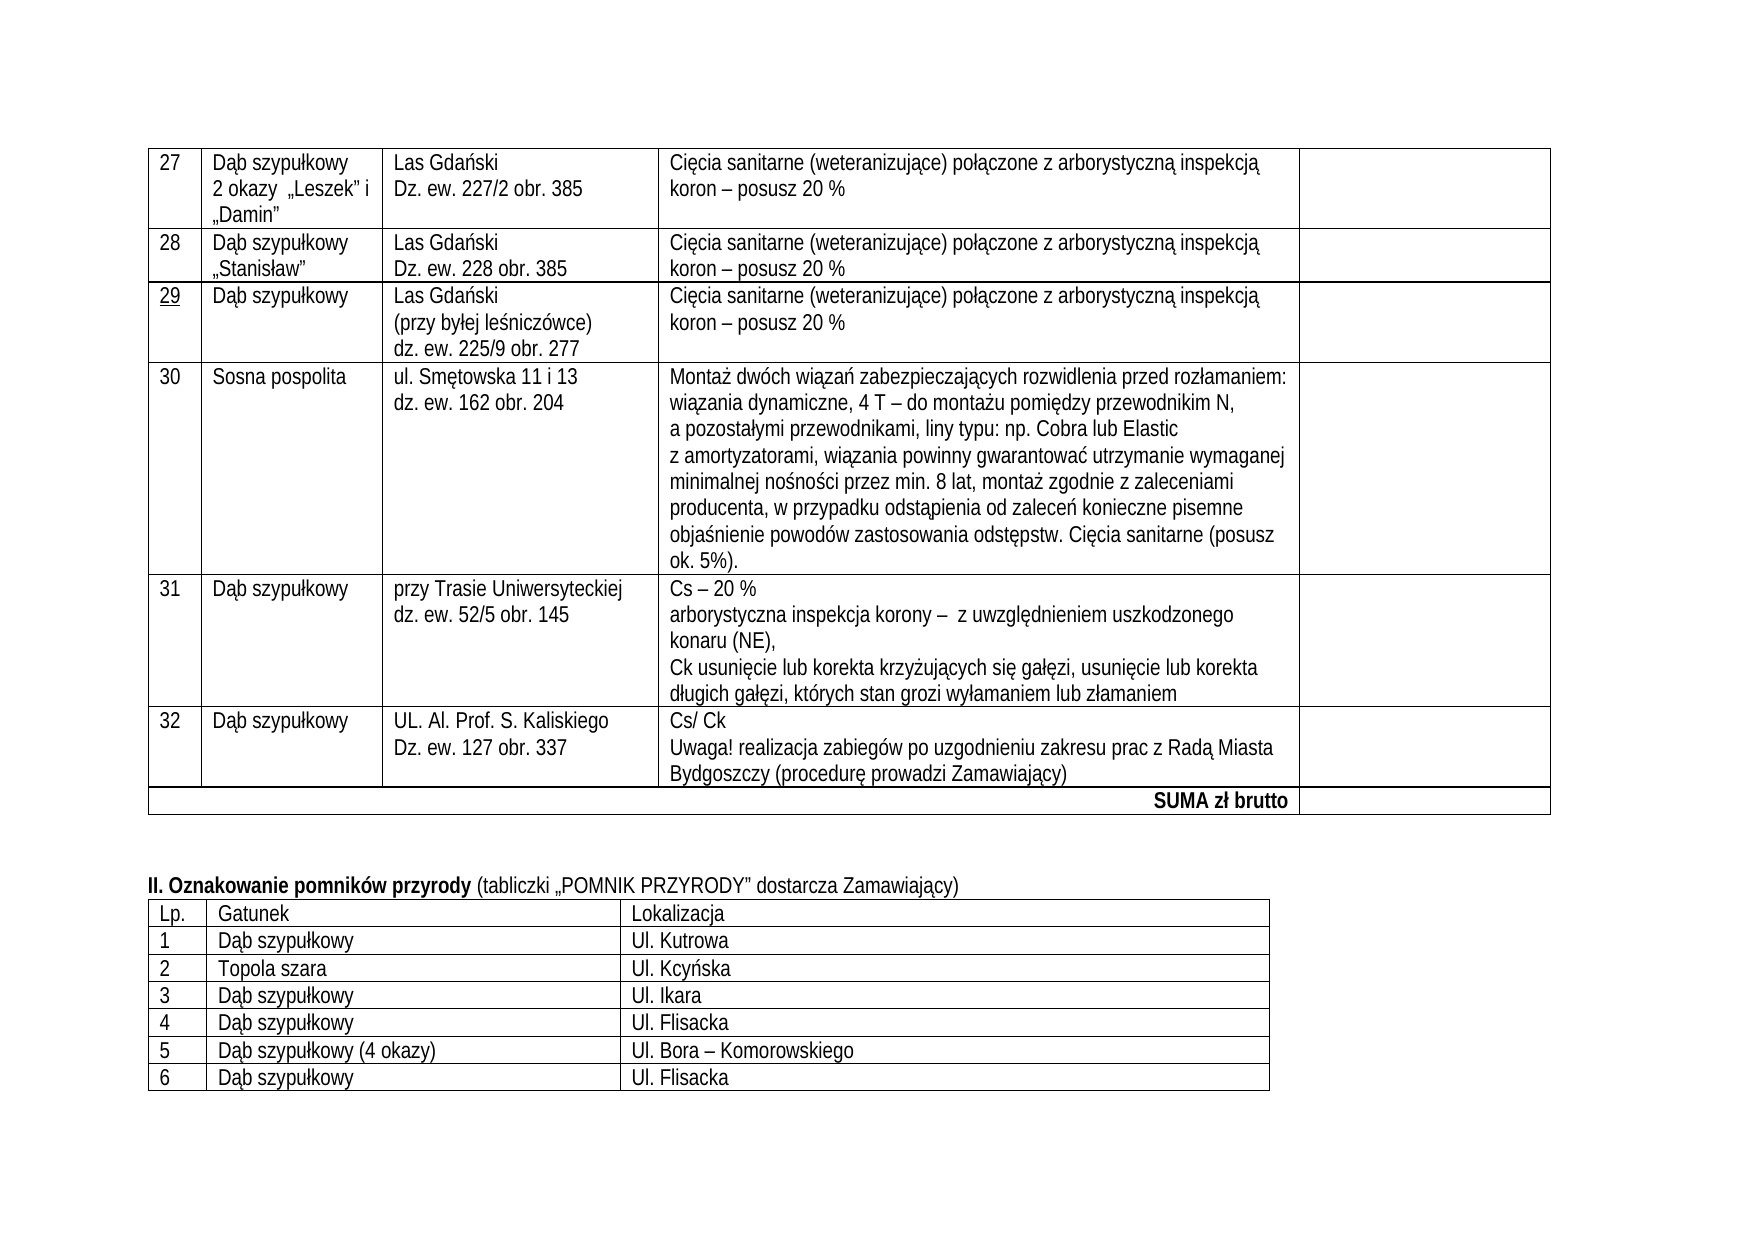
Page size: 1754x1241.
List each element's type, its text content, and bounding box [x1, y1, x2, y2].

table_cell 4 [149, 1009, 206, 1036]
table_cell przy Trasie Uniwersyteckiej dz. ew. 52/5 obr. 145 [383, 575, 658, 706]
table_cell Las Gdański (przy byłej leśniczówce) dz. ew. 225/9 obr. 277 [383, 283, 658, 362]
table_cell 30 [149, 363, 201, 573]
table_header Lokalizacja [621, 900, 1269, 926]
table_cell ul. Smętowska 11 i 13 dz. ew. 162 obr. 204 [383, 363, 658, 573]
table_cell Dąb szypułkowy [207, 927, 620, 953]
table_cell Montaż dwóch wiązań zabezpieczających rozwidlenia przed rozłamaniem: wiązania dynamiczne, 4 T – do montażu pomiędzy przewodnikim N, a pozostałymi przewodnikami, liny typu: np. Cobra lub Elastic z amortyzatorami, wiązania powinny gwarantować utrzymanie wymaganej minimalnej nośności przez min. 8 lat, montaż zgodnie z zaleceniami producenta, w przypadku odstąpienia od zaleceń konieczne pisemne objaśnienie powodów zastosowania odstępstw. Cięcia sanitarne (posusz ok. 5%). [659, 363, 1299, 573]
table_cell 32 [149, 707, 201, 786]
table_cell Ul. Kcyńska [621, 955, 1269, 981]
table_cell [1300, 707, 1550, 786]
table_cell 5 [149, 1037, 206, 1063]
table_cell 6 [149, 1064, 206, 1090]
table_cell Cs – 20 % arborystyczna inspekcja korony – z uwzględnieniem uszkodzonego konaru (NE), Ck usunięcie lub korekta krzyżujących się gałęzi, usunięcie lub korekta długich gałęzi, których stan grozi wyłamaniem lub złamaniem [659, 575, 1299, 706]
table_cell Dąb szypułkowy [202, 707, 382, 786]
table_cell Dąb szypułkowy [202, 283, 382, 362]
table_cell 28 [149, 229, 201, 281]
table_cell Dąb szypułkowy (4 okazy) [207, 1037, 620, 1063]
table_cell Dąb szypułkowy [207, 1009, 620, 1036]
table_cell Las Gdański Dz. ew. 227/2 obr. 385 [383, 149, 658, 228]
table_cell Dąb szypułkowy [207, 982, 620, 1008]
table_cell Cięcia sanitarne (weteranizujące) połączone z arborystyczną inspekcją koron – posusz 20 % [659, 229, 1299, 281]
table_cell Ul. Bora – Komorowskiego [621, 1037, 1269, 1063]
table_cell 29 [149, 283, 201, 362]
table_cell 2 [149, 955, 206, 981]
table_cell SUMA zł brutto [149, 788, 1299, 814]
table_cell 1 [149, 927, 206, 953]
table_cell Dąb szypułkowy [207, 1064, 620, 1090]
table_cell [1300, 575, 1550, 706]
table_cell Dąb szypułkowy [202, 575, 382, 706]
table_cell Cięcia sanitarne (weteranizujące) połączone z arborystyczną inspekcją koron – posusz 20 % [659, 149, 1299, 228]
table_cell Las Gdański Dz. ew. 228 obr. 385 [383, 229, 658, 281]
text II. Oznakowanie pomników przyrody (tabliczki „POMNIK PRZYRODY” dostarcza Zamawiający) [148, 872, 1606, 899]
table_cell [1300, 283, 1550, 362]
table_cell [1300, 788, 1550, 814]
table_cell 3 [149, 982, 206, 1008]
table_cell Cięcia sanitarne (weteranizujące) połączone z arborystyczną inspekcją koron – posusz 20 % [659, 283, 1299, 362]
table_cell Ul. Flisacka [621, 1009, 1269, 1036]
table_cell [1300, 149, 1550, 228]
table_cell Ul. Ikara [621, 982, 1269, 1008]
table_cell Ul. Flisacka [621, 1064, 1269, 1090]
table_header Gatunek [207, 900, 620, 926]
table_cell Cs/ Ck Uwaga! realizacja zabiegów po uzgodnieniu zakresu prac z Radą Miasta Bydgoszczy (procedurę prowadzi Zamawiający) [659, 707, 1299, 786]
table_cell Dąb szypułkowy 2 okazy „Leszek” i „Damin” [202, 149, 382, 228]
table_cell 27 [149, 149, 201, 228]
table_cell Ul. Kutrowa [621, 927, 1269, 953]
table_cell Sosna pospolita [202, 363, 382, 573]
table_cell [1300, 229, 1550, 281]
table_cell 31 [149, 575, 201, 706]
table_cell [1300, 363, 1550, 573]
table_cell UL. Al. Prof. S. Kaliskiego Dz. ew. 127 obr. 337 [383, 707, 658, 786]
table_cell Dąb szypułkowy „Stanisław” [202, 229, 382, 281]
table_cell Topola szara [207, 955, 620, 981]
table_header Lp. [149, 900, 206, 926]
